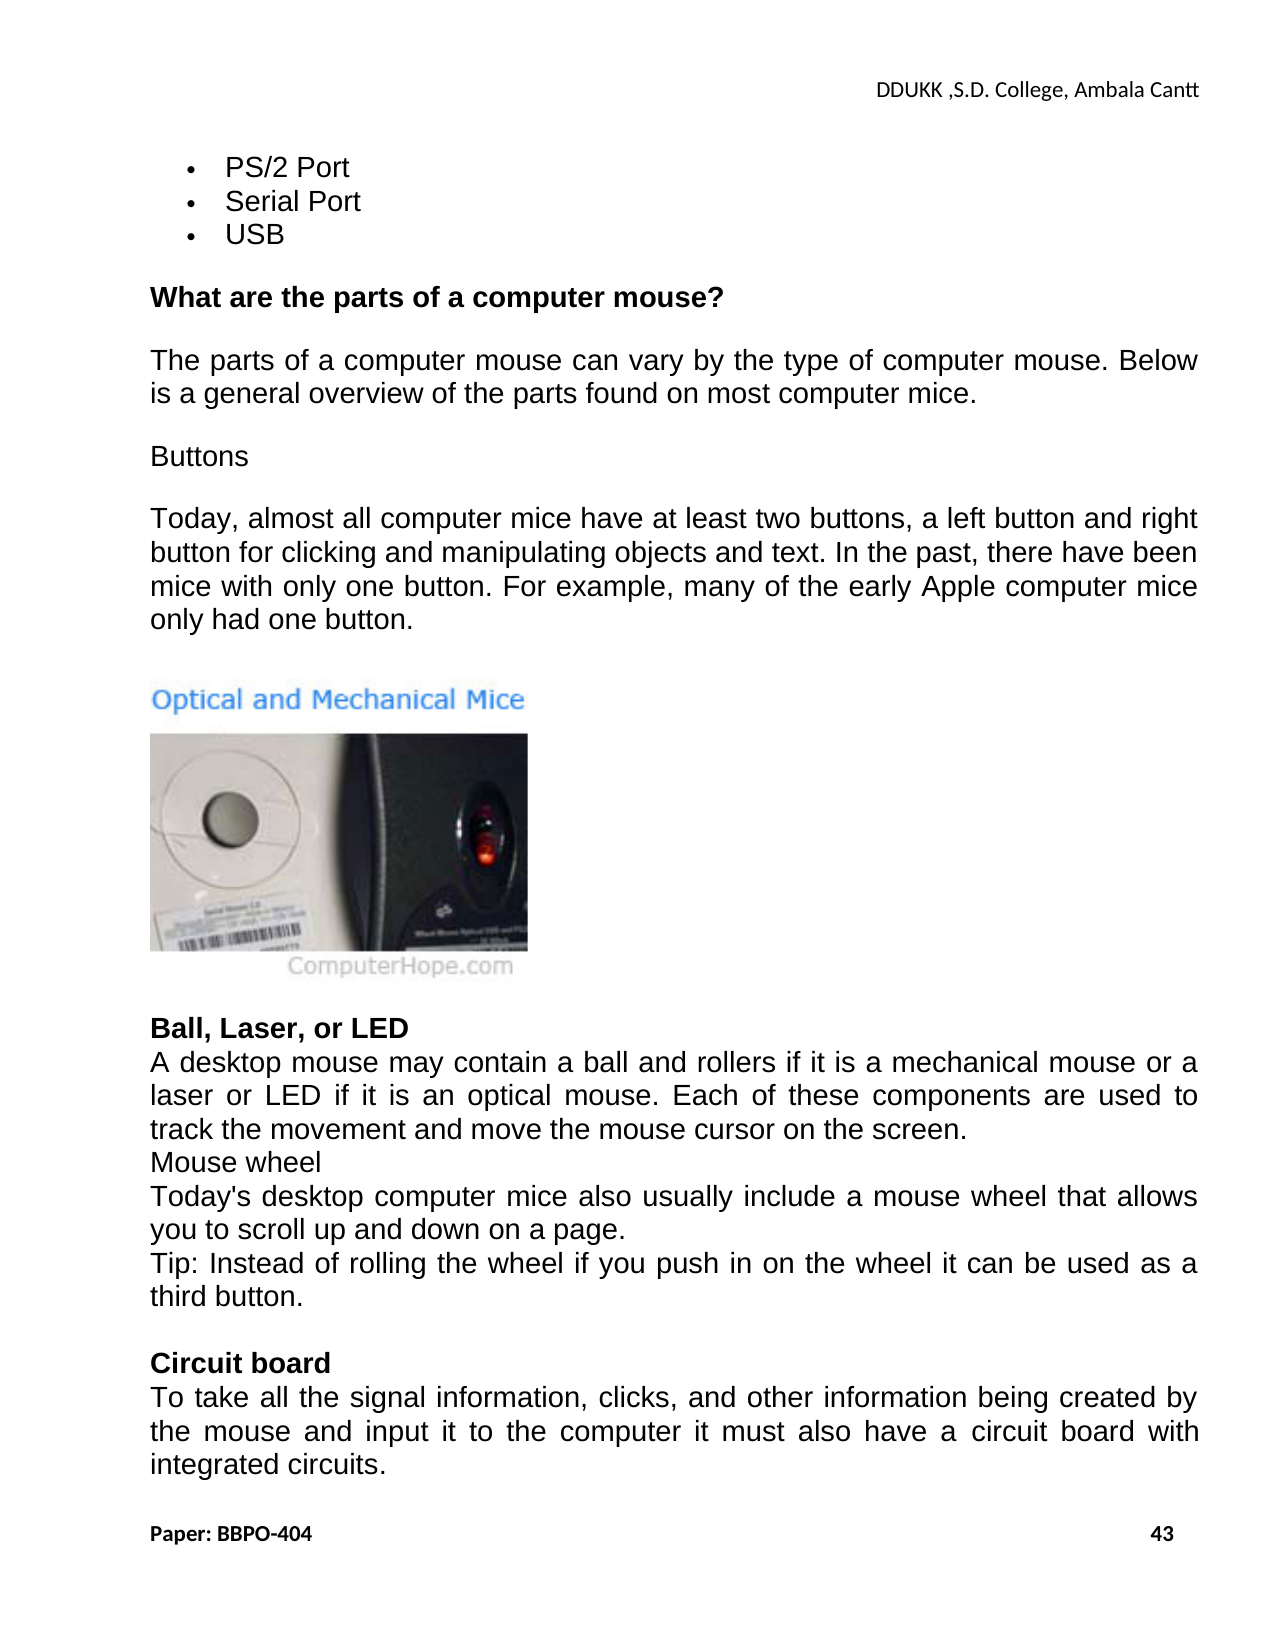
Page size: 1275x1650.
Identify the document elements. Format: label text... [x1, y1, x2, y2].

text Today, almost all computer mice have at least two buttons, a left button and right button for clicking and manipulating objects and text. In the past, there have been mice with only one button. For example, many of the early Apple computer mice only had one button. [150, 501, 1200, 636]
text A desktop mouse may contain a ball and rollers if it is a mechanical mouse or a laser or LED if it is an optical mouse. Each of these components are used to track the movement and move the mouse cursor on the screen. [150, 1045, 1200, 1145]
text Today's desktop computer mice also usually include a mouse wheel that allows you to scroll up and down on a page. [150, 1179, 1200, 1246]
list Serial Port [187, 183, 1200, 217]
text What are the parts of a computer mouse? [150, 280, 1200, 313]
text Buttons [150, 439, 1200, 472]
text The parts of a computer mouse can vary by the type of computer mouse. Below is a general overview of the parts found on most computer mice. [150, 342, 1200, 409]
text Ball, Laser, or LED [150, 1011, 1200, 1045]
text Circuit board [150, 1347, 1200, 1380]
picture [150, 664, 528, 982]
list PS/2 Port [187, 150, 1200, 183]
list USB [187, 217, 1200, 251]
text Tip: Instead of rolling the wheel if you push in on the wheel it can be used as a third button. [150, 1246, 1200, 1313]
text To take all the signal information, clicks, and other information being created by the mouse and input it to the computer it must also have a circuit board with integrated circuits. [150, 1380, 1200, 1481]
text Mouse wheel [150, 1145, 1200, 1179]
